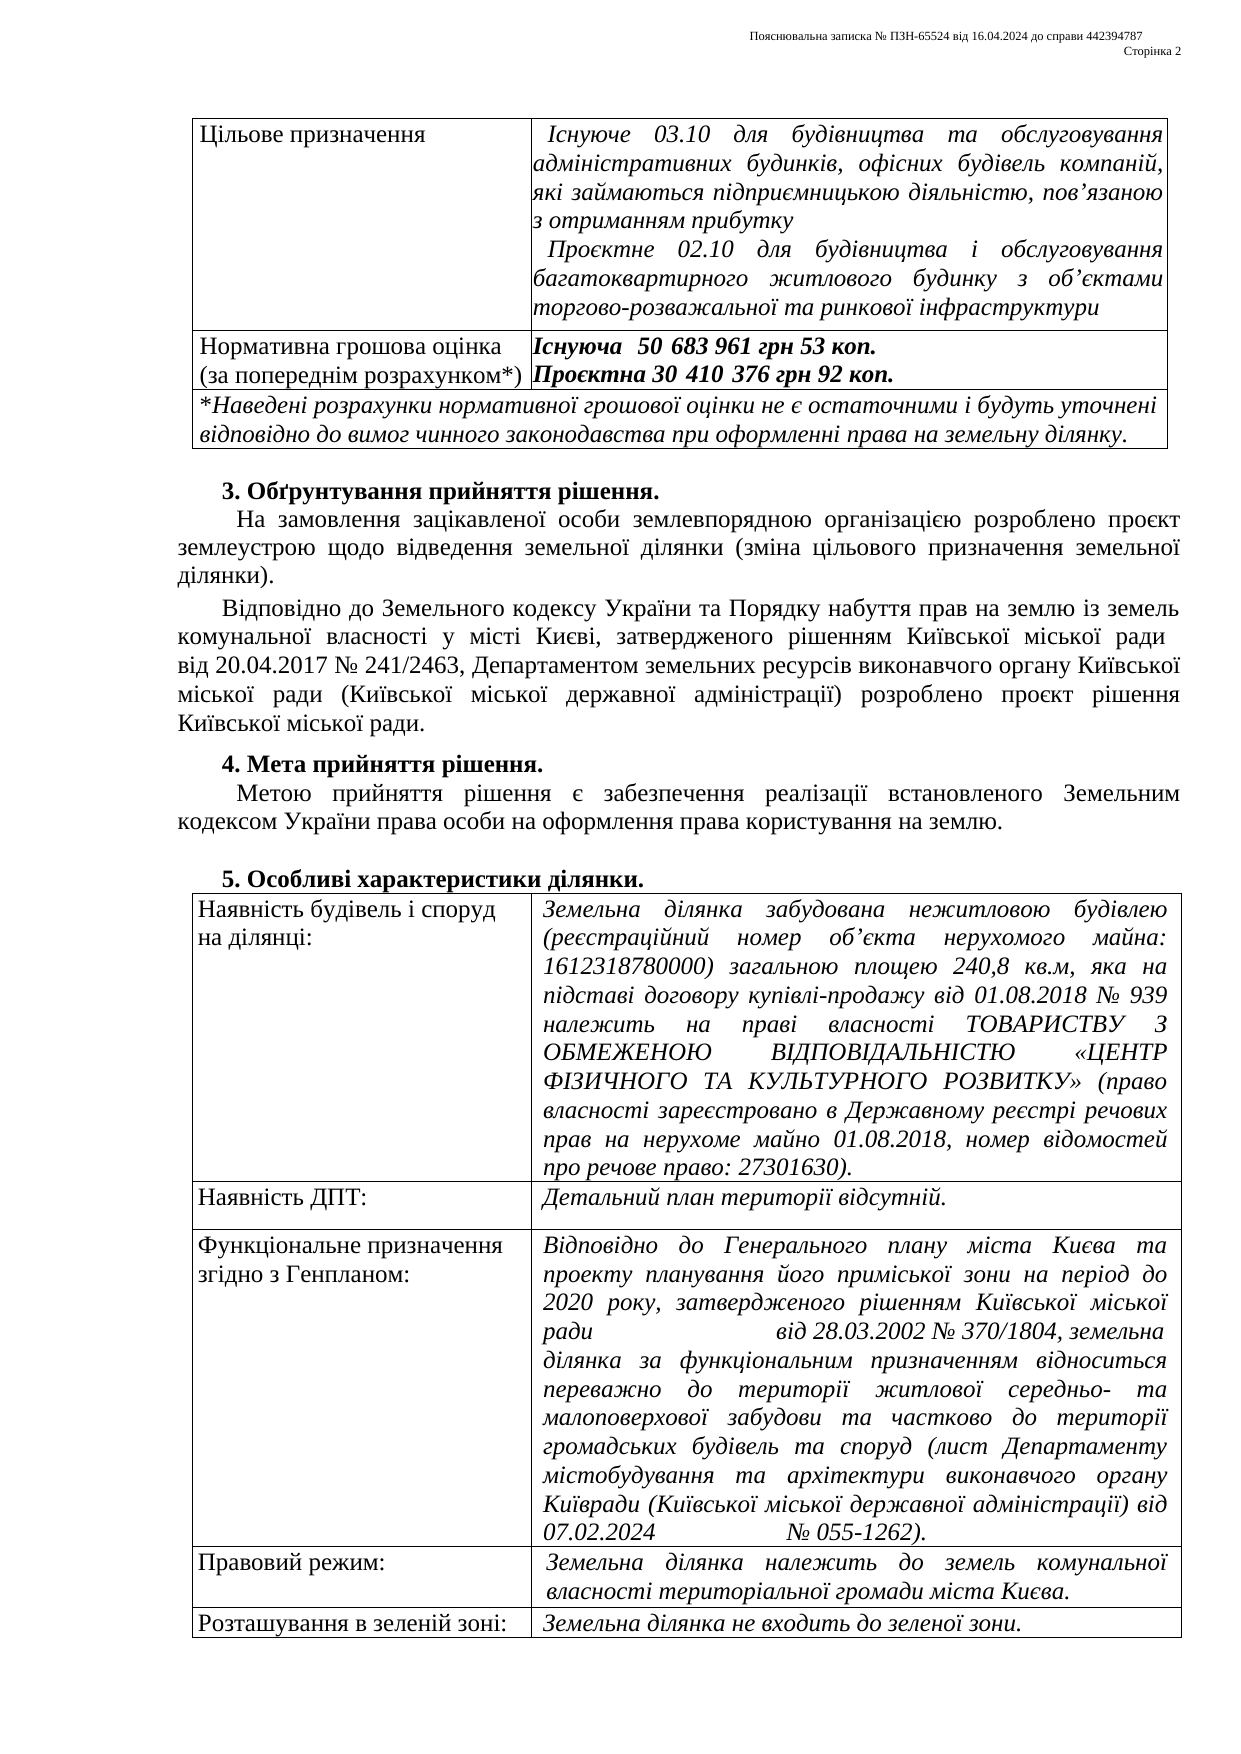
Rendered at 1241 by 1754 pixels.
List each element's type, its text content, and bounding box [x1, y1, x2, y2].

table_cell Земельна ділянка не входить до зеленої зони. [532, 1608, 1181, 1637]
table_cell Функціональне призначення згідно з Генпланом: [193, 1230, 531, 1546]
table_cell Наявність ДПТ: [193, 1182, 531, 1229]
table_header Земельна ділянка забудована нежитловою будівлею (реєстраційний номер об’єкта нерухомого майна: 1612318780000) загальною площею 240,8 кв.м, яка на підставі договору купівлі-продажу від 01.08.2018 № 939 належить на праві власності ТОВАРИСТВУ З ОБМЕЖЕНОЮ ВІДПОВІДАЛЬНІСТЮ «ЦЕНТР ФІЗИЧНОГО ТА КУЛЬТУРНОГО РОЗВИТКУ» (право власності зареєстровано в Державному реєстрі речових прав на нерухоме майно 01.08.2018, номер відомостей про речове право: 27301630). [532, 894, 1181, 1181]
table_cell Земельна ділянка належить до земель комунальної власності територіальної громади міста Києва. [532, 1547, 1181, 1607]
text Відповідно до Земельного кодексу України та Порядку набуття прав на землю із земель комунальної власності у місті Києві, затвердженого рішенням Київської міської ради від 20.04.2017 № 241/2463, Департаментом земельних ресурсів виконавчого органу Київської міської ради (Київської міської державної адміністрації) розроблено проєкт рішення Київської міської ради. [177, 593, 1181, 736]
text 5. Особливі характеристики ділянки. [222, 864, 1181, 893]
table_cell Відповідно до Генерального плану міста Києва та проекту планування його приміської зони на період до 2020 року, затвердженого рішенням Київської міської ради від 28.03.2002 № 370/1804, земельна ділянка за функціональним призначенням відноситься переважно до території житлової середньо- та малоповерхової забудови та частково до території громадських будівель та споруд (лист Департаменту містобудування та архітектури виконавчого органу Київради (Київської міської державної адміністрації) від 07.02.2024 № 055-1262). [532, 1230, 1181, 1546]
table_cell Нормативна грошова оцінка (за попереднім розрахунком*) [193, 331, 531, 389]
table_cell Детальний план території відсутній. [532, 1182, 1181, 1229]
table_cell Цільове призначення [193, 119, 531, 330]
text 3. Обґрунтування прийняття рішення. [177, 476, 1181, 505]
text Метою прийняття рішення є забезпечення реалізації встановленого Земельним кодексом України права особи на оформлення права користування на землю. [177, 778, 1181, 835]
text 4. Мета прийняття рішення. [177, 749, 1181, 778]
table_header Наявність будівель і споруд на ділянці: [193, 894, 531, 1181]
table_cell Правовий режим: [193, 1547, 531, 1607]
table_cell Існуюче 03.10 для будівництва та обслуговування адміністративних будинків, офісних будівель компаній, які займаються підприємницькою діяльністю, пов’язаною з отриманням прибутку Проєктне 02.10 для будівництва і обслуговування багатоквартирного житлового будинку з об’єктами торгово-розважальної та ринкової інфраструктури [532, 119, 1167, 330]
table_cell Розташування в зеленій зоні: [193, 1608, 531, 1637]
text На замовлення зацікавленої особи землевпорядною організацією розроблено проєкт землеустрою щодо відведення земельної ділянки (зміна цільового призначення земельної ділянки). [177, 505, 1181, 588]
